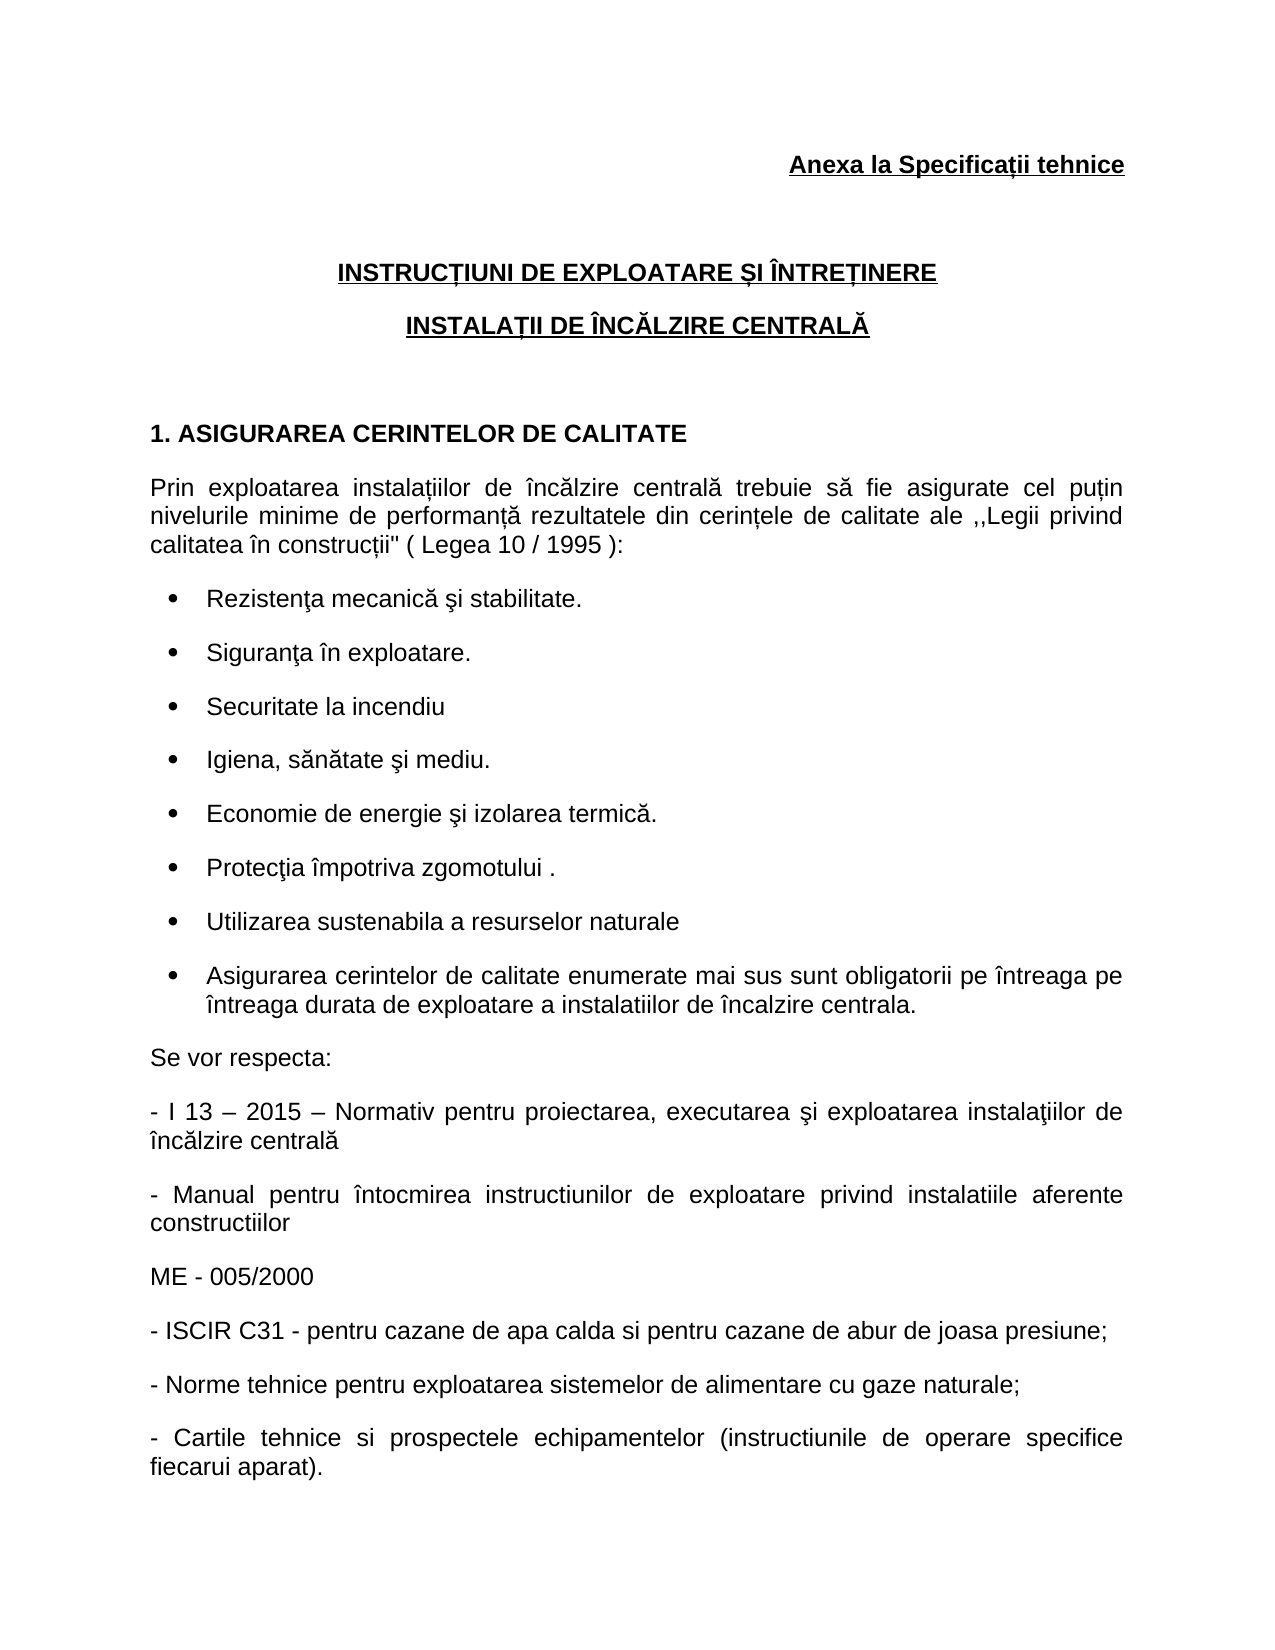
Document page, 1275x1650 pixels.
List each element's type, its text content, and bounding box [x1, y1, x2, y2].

text INSTALAȚII DE ÎNCĂLZIRE CENTRALĂ [150, 311, 1125, 340]
list Igiena, sănătate şi mediu. [169, 745, 1125, 774]
text Prin exploatarea instalațiilor de încălzire centrală trebuie să fie asigurate cel puțin nivelurile minime de performanță rezultatele din cerințele de calitate ale ,,Legii privind calitatea în construcții" ( Legea 10 / 1995 ): [150, 472, 1125, 559]
text INSTRUCȚIUNI DE EXPLOATARE ȘI ÎNTREȚINERE [150, 257, 1125, 286]
list Protecţia împotriva zgomotului . [169, 853, 1125, 882]
text Anexa la Specificații tehnice [150, 150, 1125, 179]
text - Norme tehnice pentru exploatarea sistemelor de alimentare cu gaze naturale; [150, 1369, 1125, 1398]
list Asigurarea cerintelor de calitate enumerate mai sus sunt obligatorii pe întreaga pe întreaga durata de exploatare a instalatiilor de încalzire centrala. [169, 961, 1125, 1018]
text ME - 005/2000 [150, 1262, 1125, 1291]
list Siguranţa în exploatare. [169, 638, 1125, 666]
text 1. ASIGURAREA CERINTELOR DE CALITATE [150, 419, 1125, 447]
list Economie de energie şi izolarea termică. [169, 799, 1125, 828]
text - I 13 – 2015 – Normativ pentru proiectarea, executarea şi exploatarea instalaţiilor de încălzire centrală [150, 1097, 1125, 1154]
list Utilizarea sustenabila a resurselor naturale [169, 907, 1125, 936]
text - ISCIR C31 - pentru cazane de apa calda si pentru cazane de abur de joasa presiune; [150, 1316, 1125, 1344]
list Securitate la incendiu [169, 691, 1125, 720]
text - Manual pentru întocmirea instructiunilor de exploatare privind instalatiile aferente constructiilor [150, 1179, 1125, 1237]
text Se vor respecta: [150, 1043, 1125, 1072]
list Rezistenţa mecanică şi stabilitate. [169, 584, 1125, 613]
text - Cartile tehnice si prospectele echipamentelor (instructiunile de operare specifice fiecarui aparat). [150, 1423, 1125, 1481]
